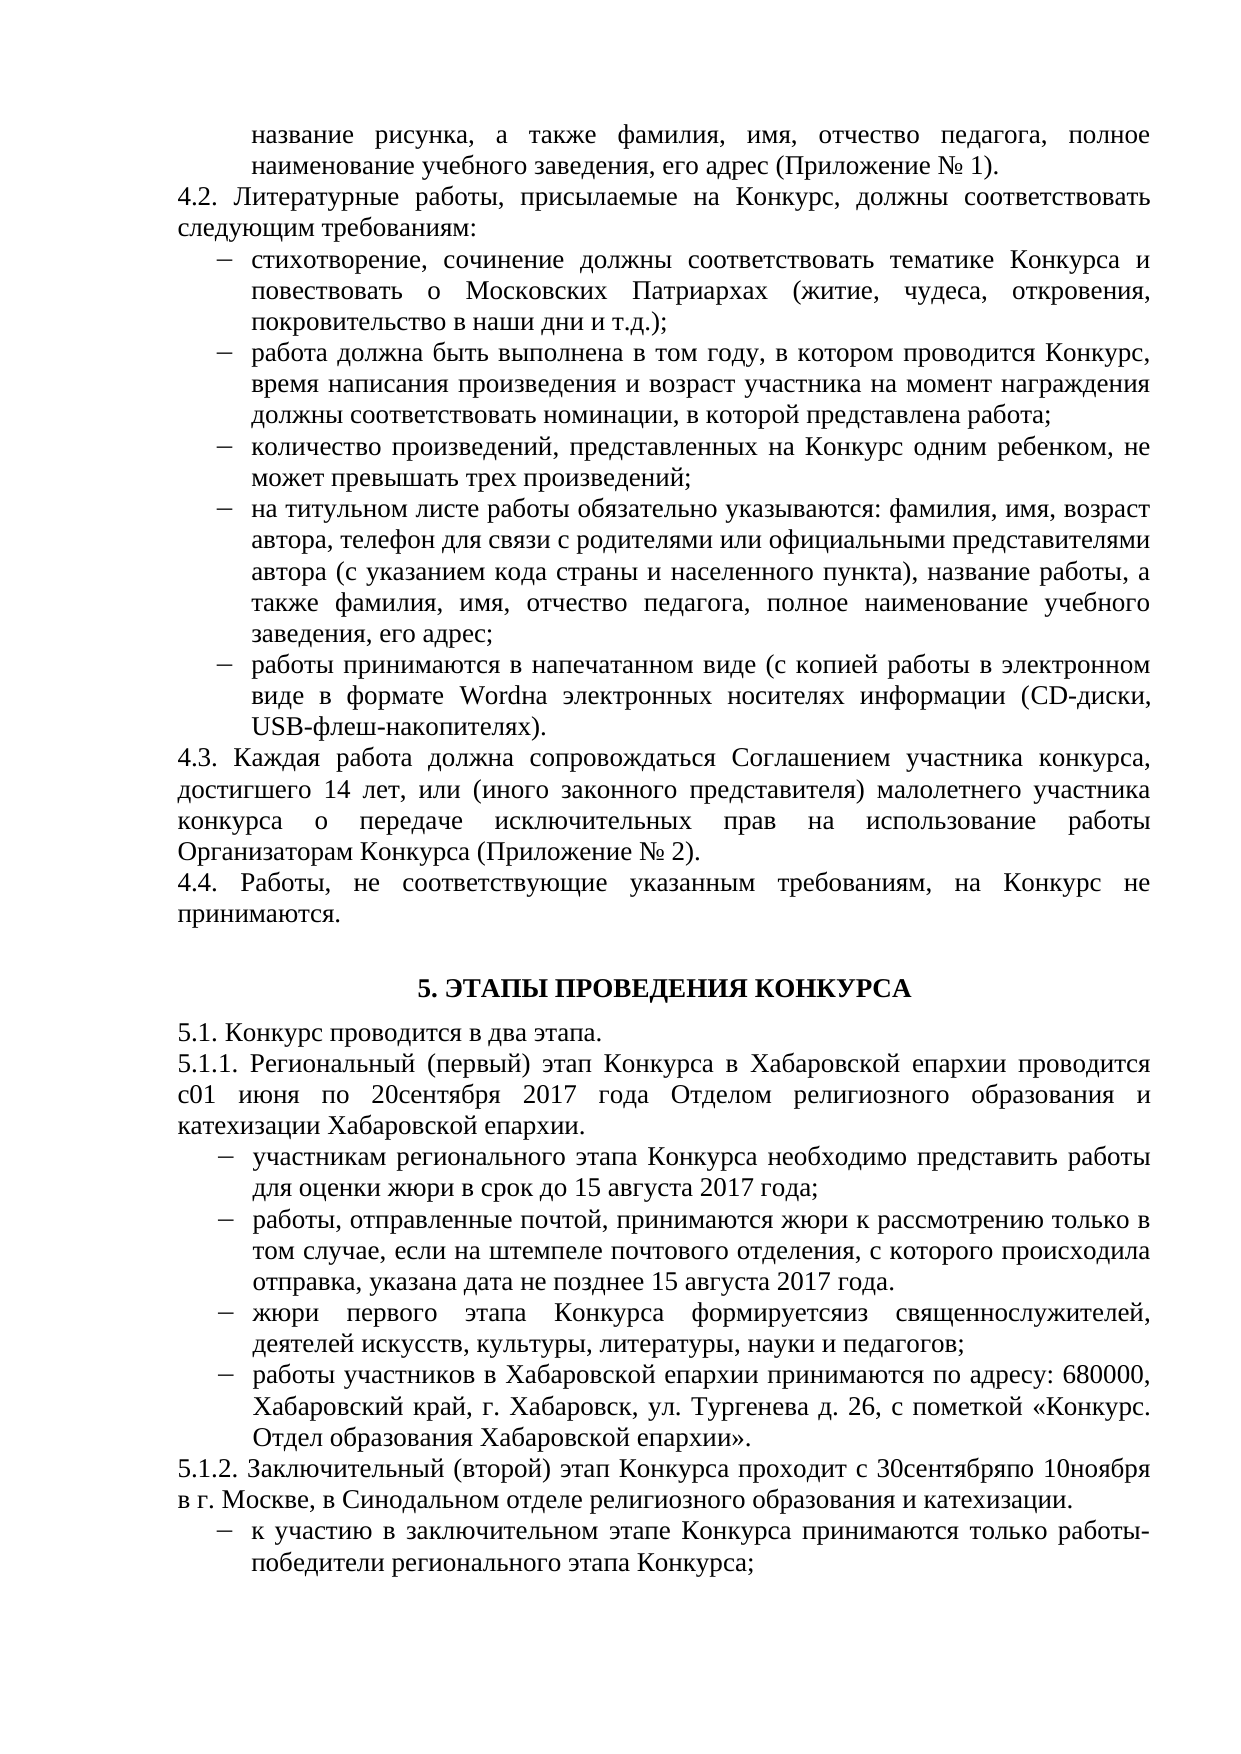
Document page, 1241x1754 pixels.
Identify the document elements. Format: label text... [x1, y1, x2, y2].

list участникам регионального этапа Конкурса необходимо представить работы для оценки жюри в срок до 15 августа 2017 года; [215, 1140, 1152, 1203]
list работы, отправленные почтой, принимаются жюри к рассмотрению только в том случае, если на штемпеле почтового отделения, с которого происходила отправка, указана дата не позднее 15 августа 2017 года. [215, 1203, 1152, 1296]
text 4.3. Каждая работа должна сопровождаться Соглашением участника конкурса, достигшего 14 лет, или (иного законного представителя) малолетнего участника конкурса о передаче исключительных прав на использование работы Организаторам Конкурса (Приложение № 2). [177, 742, 1152, 866]
list на титульном листе работы обязательно указываются: фамилия, имя, возраст автора, телефон для связи с родителями или официальными представителями автора (с указанием кода страны и населенного пункта), название работы, а также фамилия, имя, отчество педагога, полное наименование учебного заведения, его адрес; [213, 492, 1152, 648]
text 5.1.2. Заключительный (второй) этап Конкурса проходит с 30сентябряпо 10ноября в г. Москве, в Синодальном отделе религиозного образования и катехизации. [177, 1452, 1152, 1514]
list работы принимаются в напечатанном виде (с копией работы в электронном виде в формате Wordна электронных носителях информации (CD-диски, USB-флеш-накопителях). [213, 648, 1152, 742]
list стихотворение, сочинение должны соответствовать тематике Конкурса и повествовать о Московских Патриархах (житие, чудеса, откровения, покровительство в наши дни и т.д.); [213, 243, 1152, 336]
text 5.1.1. Региональный (первый) этап Конкурса в Хабаровской епархии проводится с01 июня по 20сентября 2017 года Отделом религиозного образования и катехизации Хабаровской епархии. [177, 1047, 1152, 1140]
text 5. ЭТАПЫ ПРОВЕДЕНИЯ КОНКУРСА [177, 972, 1152, 1003]
list количество произведений, представленных на Конкурс одним ребенком, не может превышать трех произведений; [213, 430, 1152, 492]
text 4.4. Работы, не соответствующие указанным требованиям, на Конкурс не принимаются. [177, 866, 1152, 928]
list жюри первого этапа Конкурса формируетсяиз священнослужителей, деятелей искусств, культуры, литературы, науки и педагогов; [215, 1296, 1152, 1359]
list работа должна быть выполнена в том году, в котором проводится Конкурс, время написания произведения и возраст участника на момент награждения должны соответствовать номинации, в которой представлена работа; [213, 336, 1152, 430]
list работы участников в Хабаровской епархии принимаются по адресу: 680000, Хабаровский край, г. Хабаровск, ул. Тургенева д. 26, с пометкой «Конкурс. Отдел образования Хабаровской епархии». [215, 1359, 1152, 1452]
text 5.1. Конкурс проводится в два этапа. [177, 1016, 1152, 1047]
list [213, 118, 1152, 180]
list к участию в заключительном этапе Конкурса принимаются только работы-победители регионального этапа Конкурса; [213, 1514, 1152, 1577]
text 4.2. Литературные работы, присылаемые на Конкурс, должны соответствовать следующим требованиям: [177, 180, 1152, 243]
